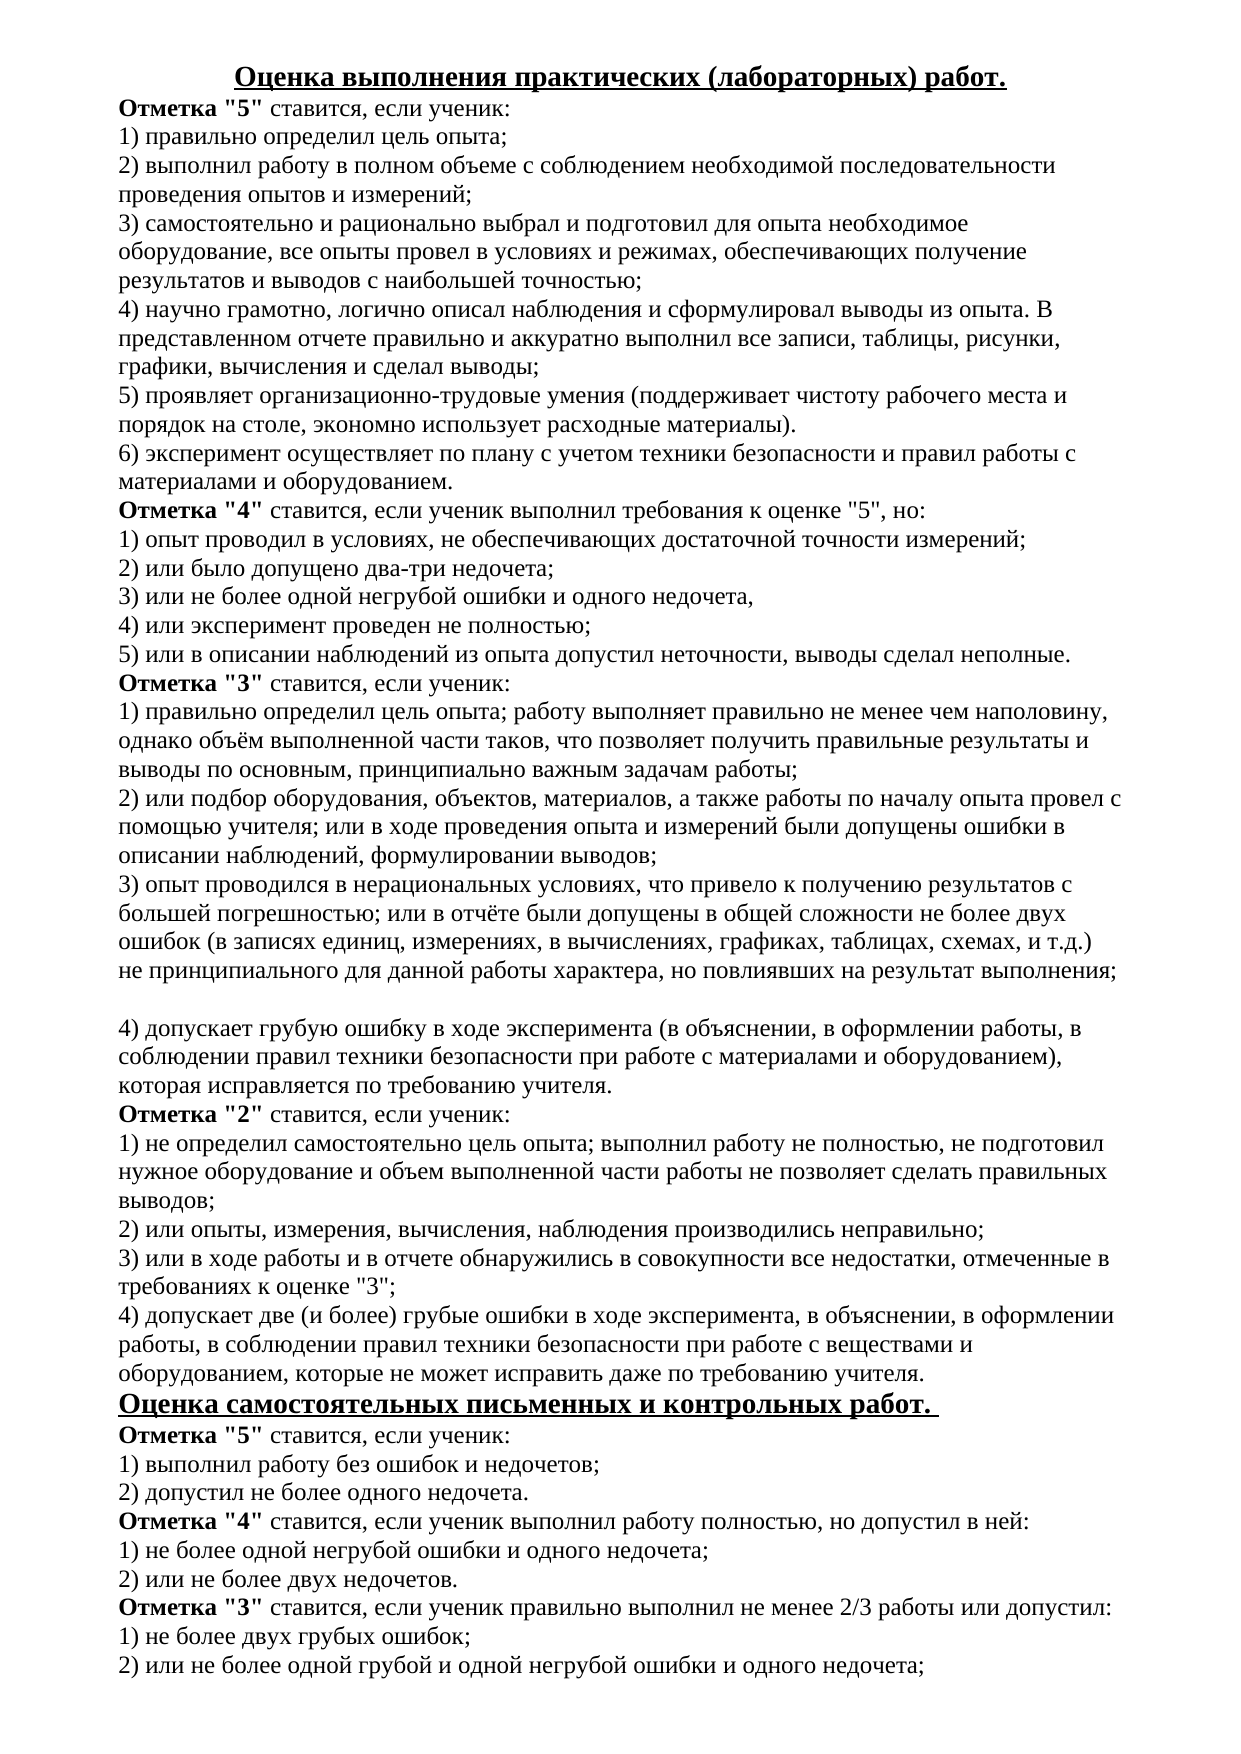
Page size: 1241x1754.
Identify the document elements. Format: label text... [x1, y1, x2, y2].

text Отметка "5" ставится, если ученик: 1) правильно определил цель опыта; 2) выполнил работу в полном объеме с соблюдением необходимой последовательности проведения опытов и измерений; 3) самостоятельно и рационально выбрал и подготовил для опыта необходимое оборудование, все опыты провел в условиях и режимах, обеспечивающих получение результатов и выводов с наибольшей точностью; 4) научно грамотно, логично описал наблюдения и сформулировал выводы из опыта. В представленном отчете правильно и аккуратно выполнил все записи, таблицы, рисунки, графики, вычисления и сделал выводы; 5) проявляет организационно-трудовые умения (поддерживает чистоту рабочего места и порядок на столе, экономно использует расходные материалы). 6) эксперимент осуществляет по плану с учетом техники безопасности и правил работы с материалами и оборудованием. Отметка "4" ставится, если ученик выполнил требования к оценке "5", но: 1) опыт проводил в условиях, не обеспечивающих достаточной точности измерений; 2) или было допущено два-три недочета; 3) или не более одной негрубой ошибки и одного недочета, 4) или эксперимент проведен не полностью; 5) или в описании наблюдений из опыта допустил неточности, выводы сделал неполные. Отметка "3" ставится, если ученик: 1) правильно определил цель опыта; работу выполняет правильно не менее чем наполовину, однако объём выполненной части таков, что позволяет получить правильные результаты и выводы по основным, принципиально важным задачам работы; 2) или подбор оборудования, объектов, материалов, а также работы по началу опыта провел с помощью учителя; или в ходе проведения опыта и измерений были допущены ошибки в описании наблюдений, формулировании выводов; 3) опыт проводился в нерациональных условиях, что привело к получению результатов с большей погрешностью; или в отчёте были допущены в общей сложности не более двух ошибок (в записях единиц, измерениях, в вычислениях, графиках, таблицах, схемах, и т.д.) не принципиального для данной работы характера, но повлиявших на результат выполнения; 4) допускает грубую ошибку в ходе эксперимента (в объяснении, в оформлении работы, в соблюдении правил техники безопасности при работе с материалами и оборудованием), которая исправляется по требованию учителя. Отметка "2" ставится, если ученик: 1) не определил самостоятельно цель опыта; выполнил работу не полностью, не подготовил нужное оборудование и объем выполненной части работы не позволяет сделать правильных выводов; 2) или опыты, измерения, вычисления, наблюдения производились неправильно; 3) или в ходе работы и в отчете обнаружились в совокупности все недостатки, отмеченные в требованиях к оценке "3"; 4) допускает две (и более) грубые ошибки в ходе эксперимента, в объяснении, в оформлении работы, в соблюдении правил техники безопасности при работе с веществами и оборудованием, которые не может исправить даже по требованию учителя. Оценка самостоятельных письменных и контрольных работ. Отметка "5" ставится, если ученик: 1) выполнил работу без ошибок и недочетов; [118, 93, 1122, 1477]
text 2) или не более двух недочетов. Отметка "3" ставится, если ученик правильно выполнил не менее 2/3 работы или допустил: 1) не более двух грубых ошибок; [118, 1564, 1122, 1650]
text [118, 1650, 1122, 1679]
text 2) допустил не более одного недочета. Отметка "4" ставится, если ученик выполнил работу полностью, но допустил в ней: 1) не более одной негрубой ошибки и одного недочета; [118, 1477, 1122, 1564]
text Оценка выполнения практических (лабораторных) работ. [118, 59, 1122, 93]
